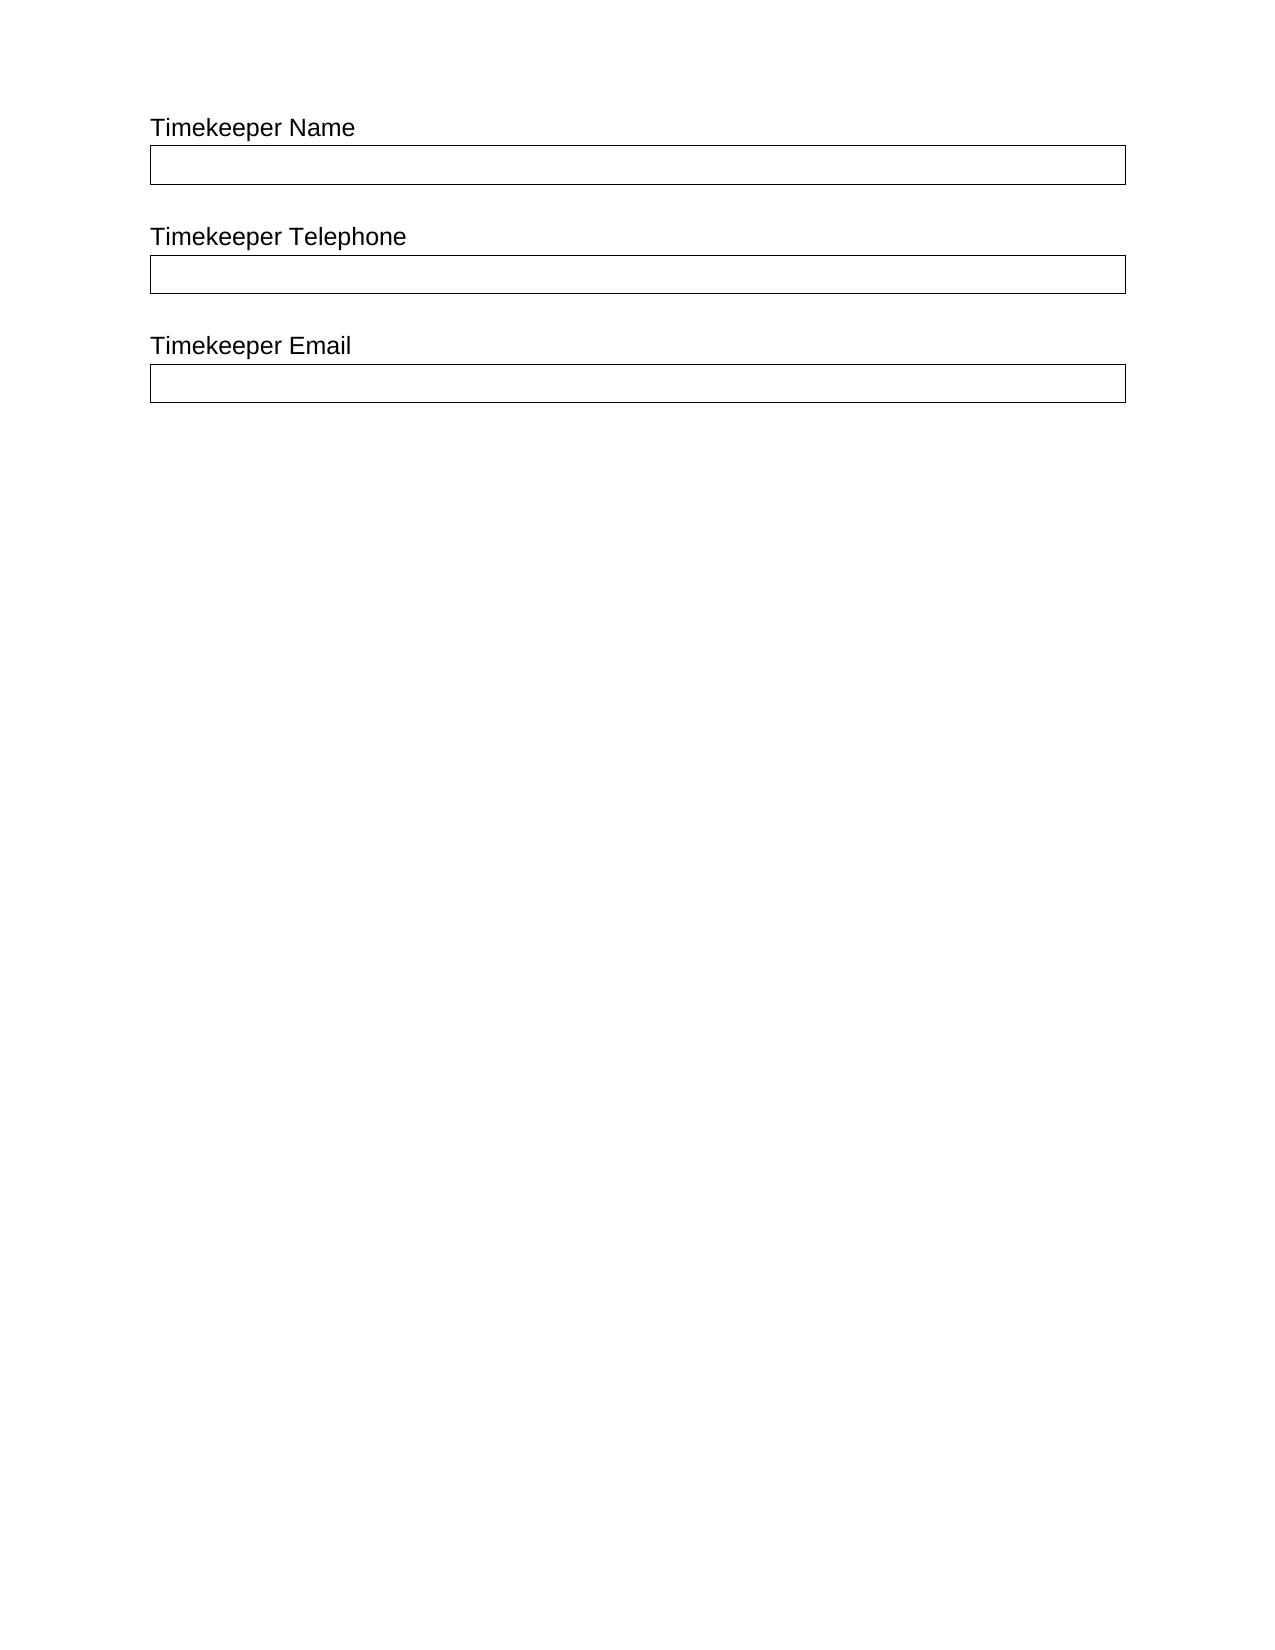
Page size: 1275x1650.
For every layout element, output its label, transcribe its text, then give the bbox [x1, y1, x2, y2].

text Timekeeper Name [150, 112, 1125, 141]
table_header [151, 146, 1125, 183]
text Timekeeper Telephone [150, 222, 1125, 250]
table_header [151, 365, 1125, 402]
table_header [151, 256, 1125, 293]
text Timekeeper Email [150, 331, 1125, 359]
